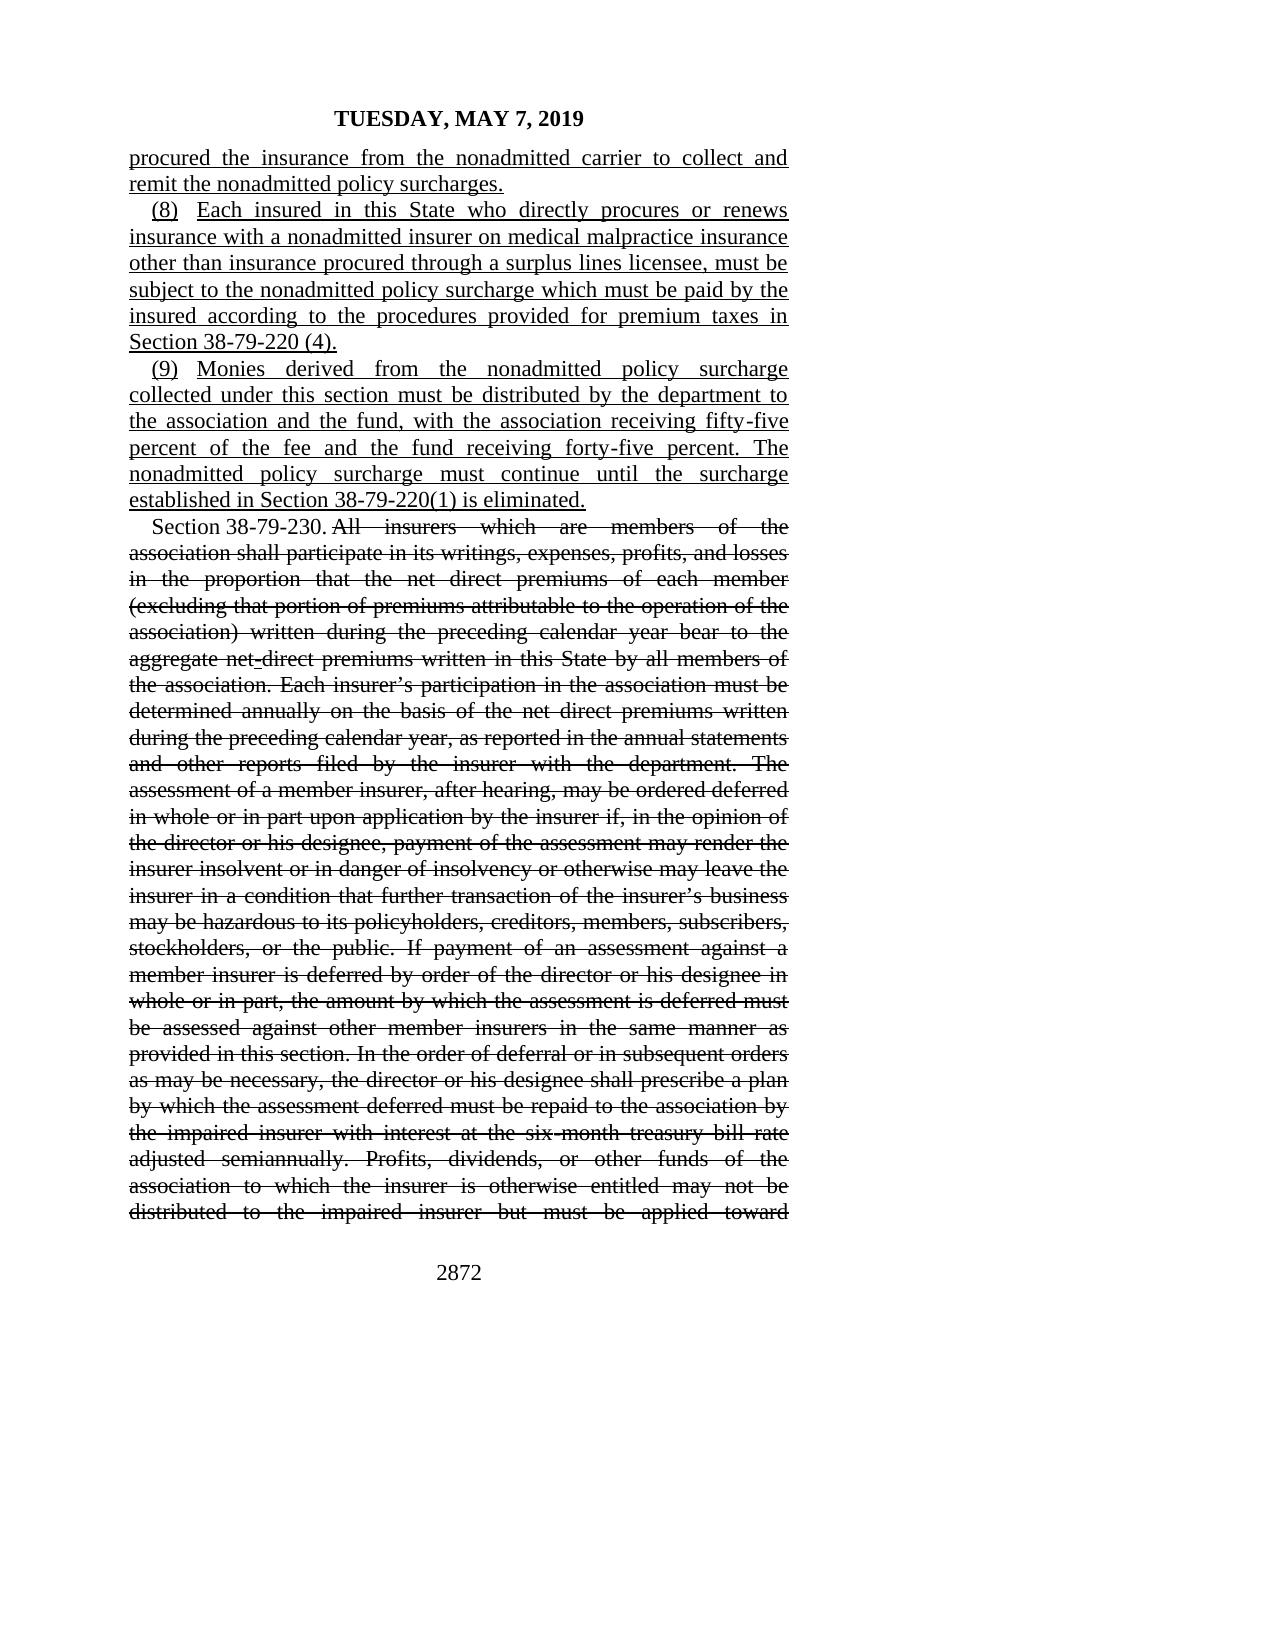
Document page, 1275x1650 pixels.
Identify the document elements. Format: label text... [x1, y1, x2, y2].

text (9) Monies derived from the nonadmitted policy surcharge collected under this section must be distributed by the department to the association and the fund, with the association receiving fifty-five percent of the fee and the fund receiving forty-five percent. The nonadmitted policy surcharge must continue until the surcharge established in Section 38-79-220(1) is eliminated. [129, 355, 789, 404]
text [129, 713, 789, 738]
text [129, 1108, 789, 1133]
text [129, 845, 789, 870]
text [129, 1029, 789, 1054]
text (8) Each insured in this State who directly procures or renews insurance with a nonadmitted insurer on medical malpractice insurance other than insurance procured through a surplus lines licensee, must be subject to the nonadmitted policy surcharge which must be paid by the insured according to the procedures provided for premium taxes in Section 38-79-220 (4). [129, 197, 789, 246]
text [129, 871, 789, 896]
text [129, 144, 789, 167]
text (8) Each insured in this State who directly procures or renews insurance with a nonadmitted insurer on medical malpractice insurance other than insurance procured through a surplus lines licensee, must be subject to the nonadmitted policy surcharge which must be paid by the insured according to the procedures provided for premium taxes in Section 38-79-220 (4). [129, 247, 789, 299]
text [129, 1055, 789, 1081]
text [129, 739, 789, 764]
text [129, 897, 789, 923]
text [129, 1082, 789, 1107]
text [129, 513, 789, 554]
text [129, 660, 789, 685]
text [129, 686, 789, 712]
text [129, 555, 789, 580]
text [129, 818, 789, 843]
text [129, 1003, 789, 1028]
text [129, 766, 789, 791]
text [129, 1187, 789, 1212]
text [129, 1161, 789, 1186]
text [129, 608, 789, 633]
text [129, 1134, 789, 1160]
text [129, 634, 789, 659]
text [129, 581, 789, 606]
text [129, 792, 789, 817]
